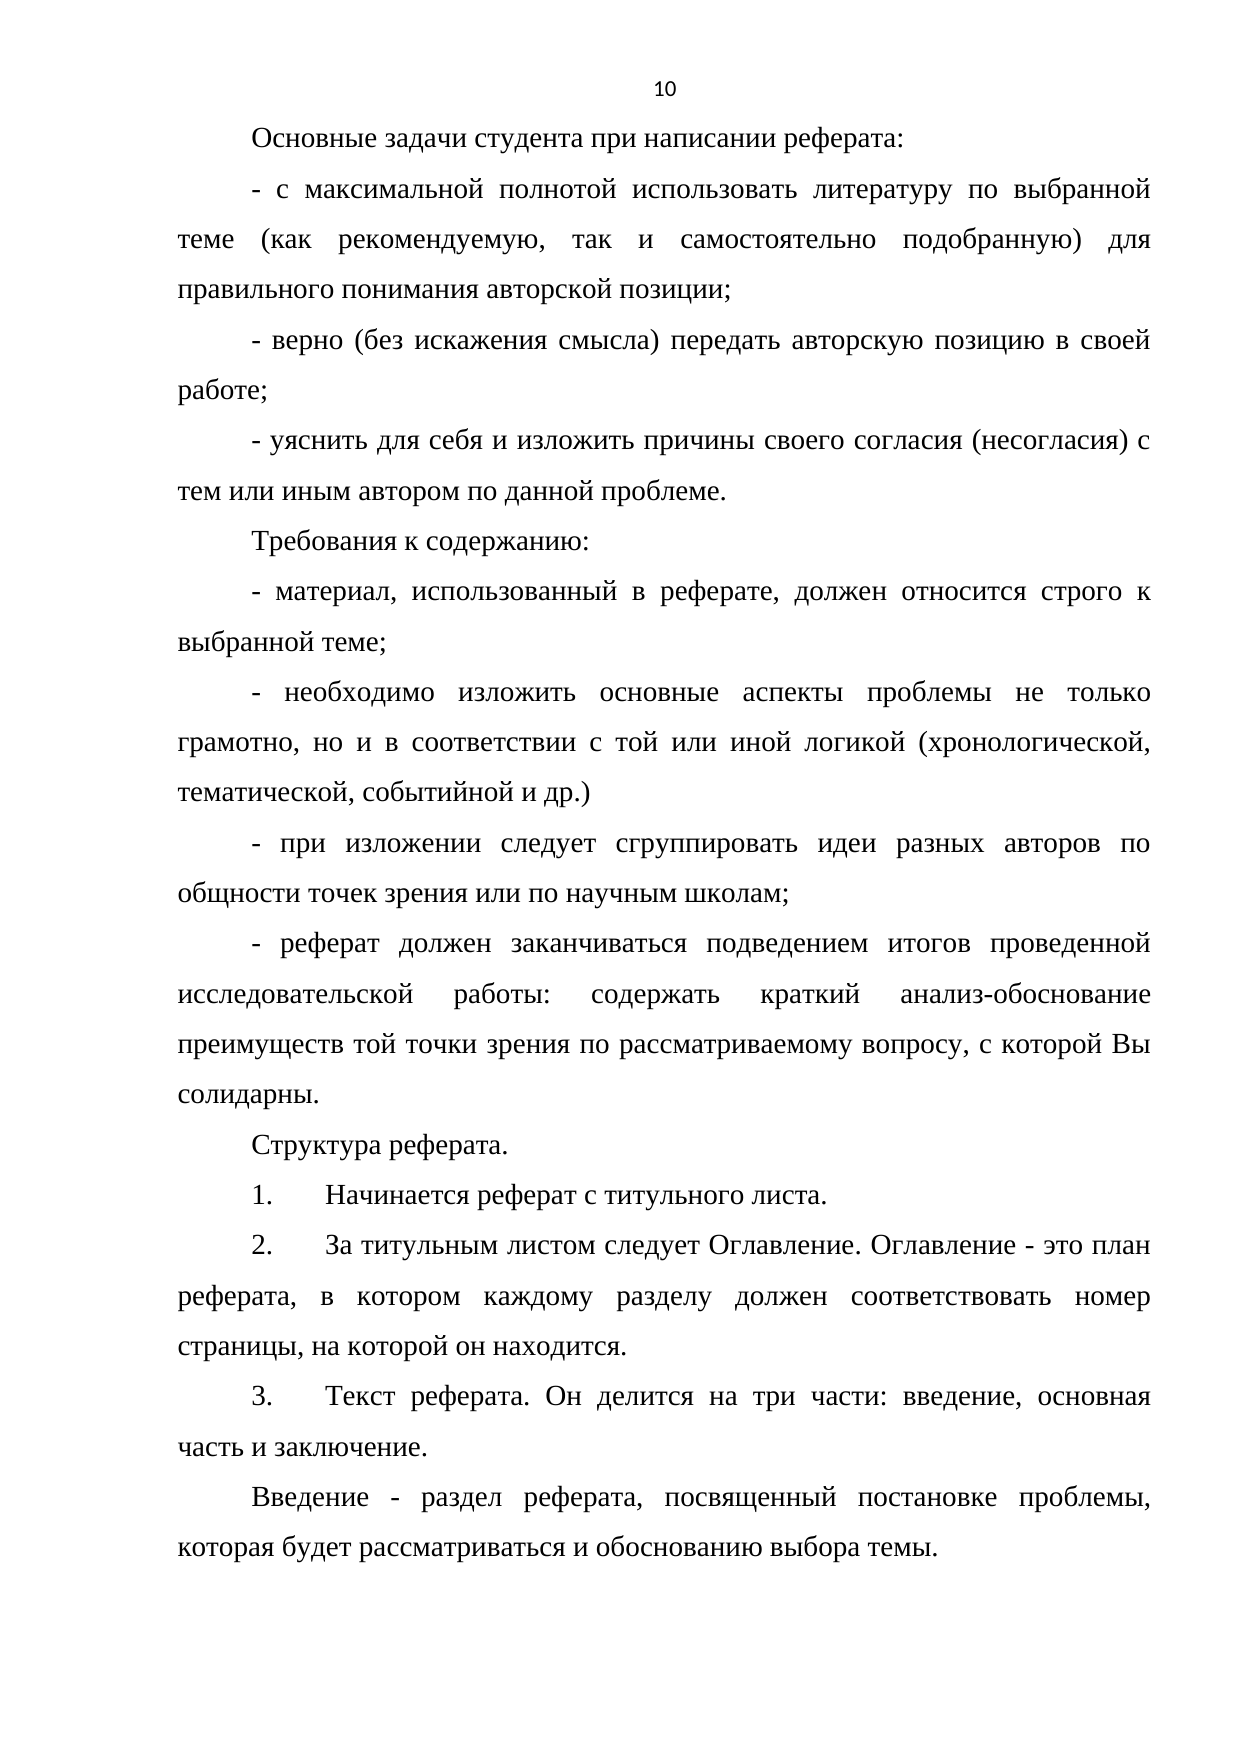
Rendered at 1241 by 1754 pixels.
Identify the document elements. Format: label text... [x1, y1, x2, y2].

list Текст реферата. Он делится на три части: введение, основная часть и заключение. [177, 1378, 1152, 1462]
text Основные задачи студента при написании реферата: [177, 121, 1152, 154]
list За титульным листом следует Оглавление. Оглавление - это план реферата, в котором каждому разделу должен соответствовать номер страницы, на которой он находится. [177, 1227, 1152, 1362]
text Введение - раздел реферата, посвященный постановке проблемы, которая будет рассматриваться и обоснованию выбора темы. [177, 1479, 1152, 1563]
text - уяснить для себя и изложить причины своего согласия (несогласия) с тем или иным автором по данной проблеме. [177, 422, 1152, 506]
text - необходимо изложить основные аспекты проблемы не только грамотно, но и в соответствии с той или иной логикой (хронологической, тематической, событийной и др.) [177, 674, 1152, 808]
text Требования к содержанию: [177, 523, 1152, 557]
text - верно (без искажения смысла) передать авторскую позицию в своей работе; [177, 322, 1152, 406]
list Начинается реферат с титульного листа. [177, 1177, 1152, 1211]
text - реферат должен заканчиваться подведением итогов проведенной исследовательской работы: содержать краткий анализ-обоснование преимуществ той точки зрения по рассматриваемому вопросу, с которой Вы солидарны. [177, 926, 1152, 1110]
text - материал, использованный в реферате, должен относится строго к выбранной теме; [177, 573, 1152, 657]
text Структура реферата. [177, 1127, 1152, 1160]
text - при изложении следует сгруппировать идеи разных авторов по общности точек зрения или по научным школам; [177, 825, 1152, 909]
text - с максимальной полнотой использовать литературу по выбранной теме (как рекомендуемую, так и самостоятельно подобранную) для правильного понимания авторской позиции; [177, 171, 1152, 305]
